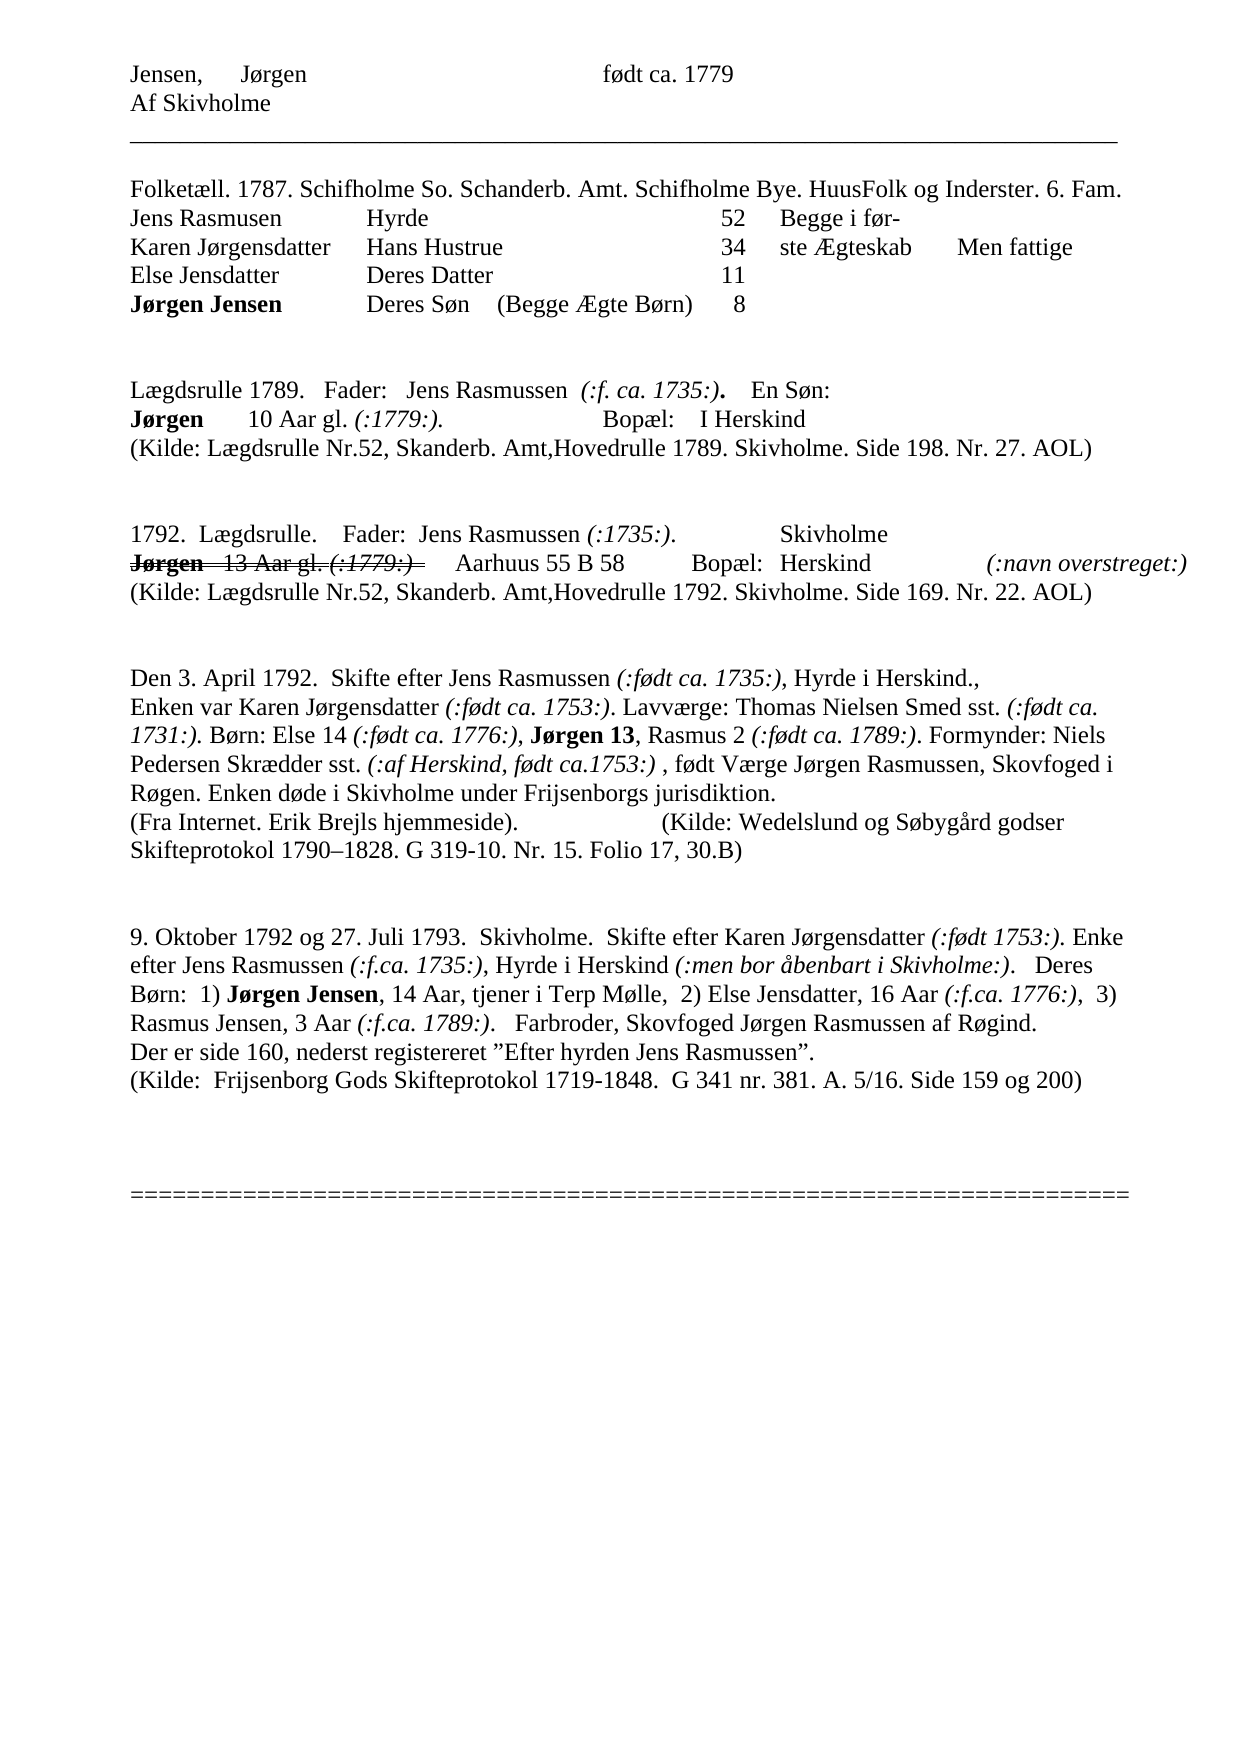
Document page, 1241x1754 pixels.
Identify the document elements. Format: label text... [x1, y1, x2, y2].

text Jensen, Jørgen født ca. 1779 [130, 59, 1146, 88]
text Af Skivholme [130, 88, 1146, 117]
text Den 3. April 1792. Skifte efter Jens Rasmussen (:født ca. 1735:), Hyrde i Herskind., Enken var Karen Jørgensdatter (:født ca. 1753:). Lavværge: Thomas Nielsen Smed sst. (:født ca. 1731:). Børn: Else 14 (:født ca. 1776:), Jørgen 13, Rasmus 2 (:født ca. 1789:). Formynder: Niels Pedersen Skrædder sst. (:af Herskind, født ca.1753:) , født Værge Jørgen Rasmussen, Skovfoged i Røgen. Enken døde i Skivholme under Frijsenborgs jurisdiktion. [130, 663, 1146, 807]
text 1792. Lægdsrulle. Fader: Jens Rasmussen (:1735:). Skivholme [130, 519, 1224, 548]
text Jørgen 10 Aar gl. (:1779:). Bopæl: I Herskind [130, 404, 1222, 433]
text Jørgen 13 Aar gl. (:1779:) Aarhuus 55 B 58 Bopæl: Herskind (:navn overstreget:) [130, 548, 1224, 577]
text Karen Jørgensdatter Hans Hustrue 34 ste Ægteskab Men fattige [130, 232, 1146, 260]
text (Kilde: Frijsenborg Gods Skifteprotokol 1719-1848. G 341 nr. . 5/16. Side 159 og 200) [130, 1065, 1146, 1094]
text Jørgen Jensen Deres Søn (Begge Ægte Børn) 8 [130, 289, 1146, 318]
text _______________________________________________________________________________ [130, 117, 1146, 145]
text ======================================================================= [130, 1180, 1146, 1209]
text Lægdsrulle 1789. Fader: Jens Rasmussen (:f. ca. 1735:). En Søn: [130, 375, 1222, 404]
text (Kilde: Lægdsrulle Nr.52, Skanderb. Amt,Hovedrulle 1792. Skivholme. Side 169. Nr. 22. AOL) [130, 577, 1146, 605]
text (Fra Internet. Erik Brejls hjemmeside). (Kilde: Wedelslund og Søbygård godser Skifteprotokol 1790–1828. G 319-10. Nr. 15. Folio 17, 30.B) [130, 807, 1146, 864]
text Jens Rasmusen Hyrde 52 Begge i før- [130, 203, 1146, 232]
text Else Jensdatter Deres Datter 11 [130, 260, 1146, 289]
text 9. Oktober 1792 og 27. Juli 1793. Skivholme. Skifte efter Karen Jørgensdatter (:født 1753:). Enke efter Jens Rasmussen (:f.ca. 1735:), Hyrde i Herskind (:men bor åbenbart i Skivholme:). Deres Børn: 1) Jørgen Jensen, 14 Aar, tjener i Terp Mølle, 2) Else Jensdatter, 16 Aar (:f.ca. 1776:), 3) Rasmus Jensen, 3 Aar (:f.ca. 1789:). Farbroder, Skovfoged Jørgen Rasmussen af Røgind. Der er side 160, nederst registereret ”Efter hyrden Jens Rasmussen”. [130, 922, 1146, 1065]
text Folketæll. 1787. Schifholme So. Schanderb. Amt. Schifholme Bye. HuusFolk og Inderster. 6. Fam. [130, 174, 1146, 203]
text (Kilde: Lægdsrulle Nr.52, Skanderb. Amt,Hovedrulle 1789. Skivholme. Side 198. Nr. 27. AOL) [130, 433, 1146, 462]
